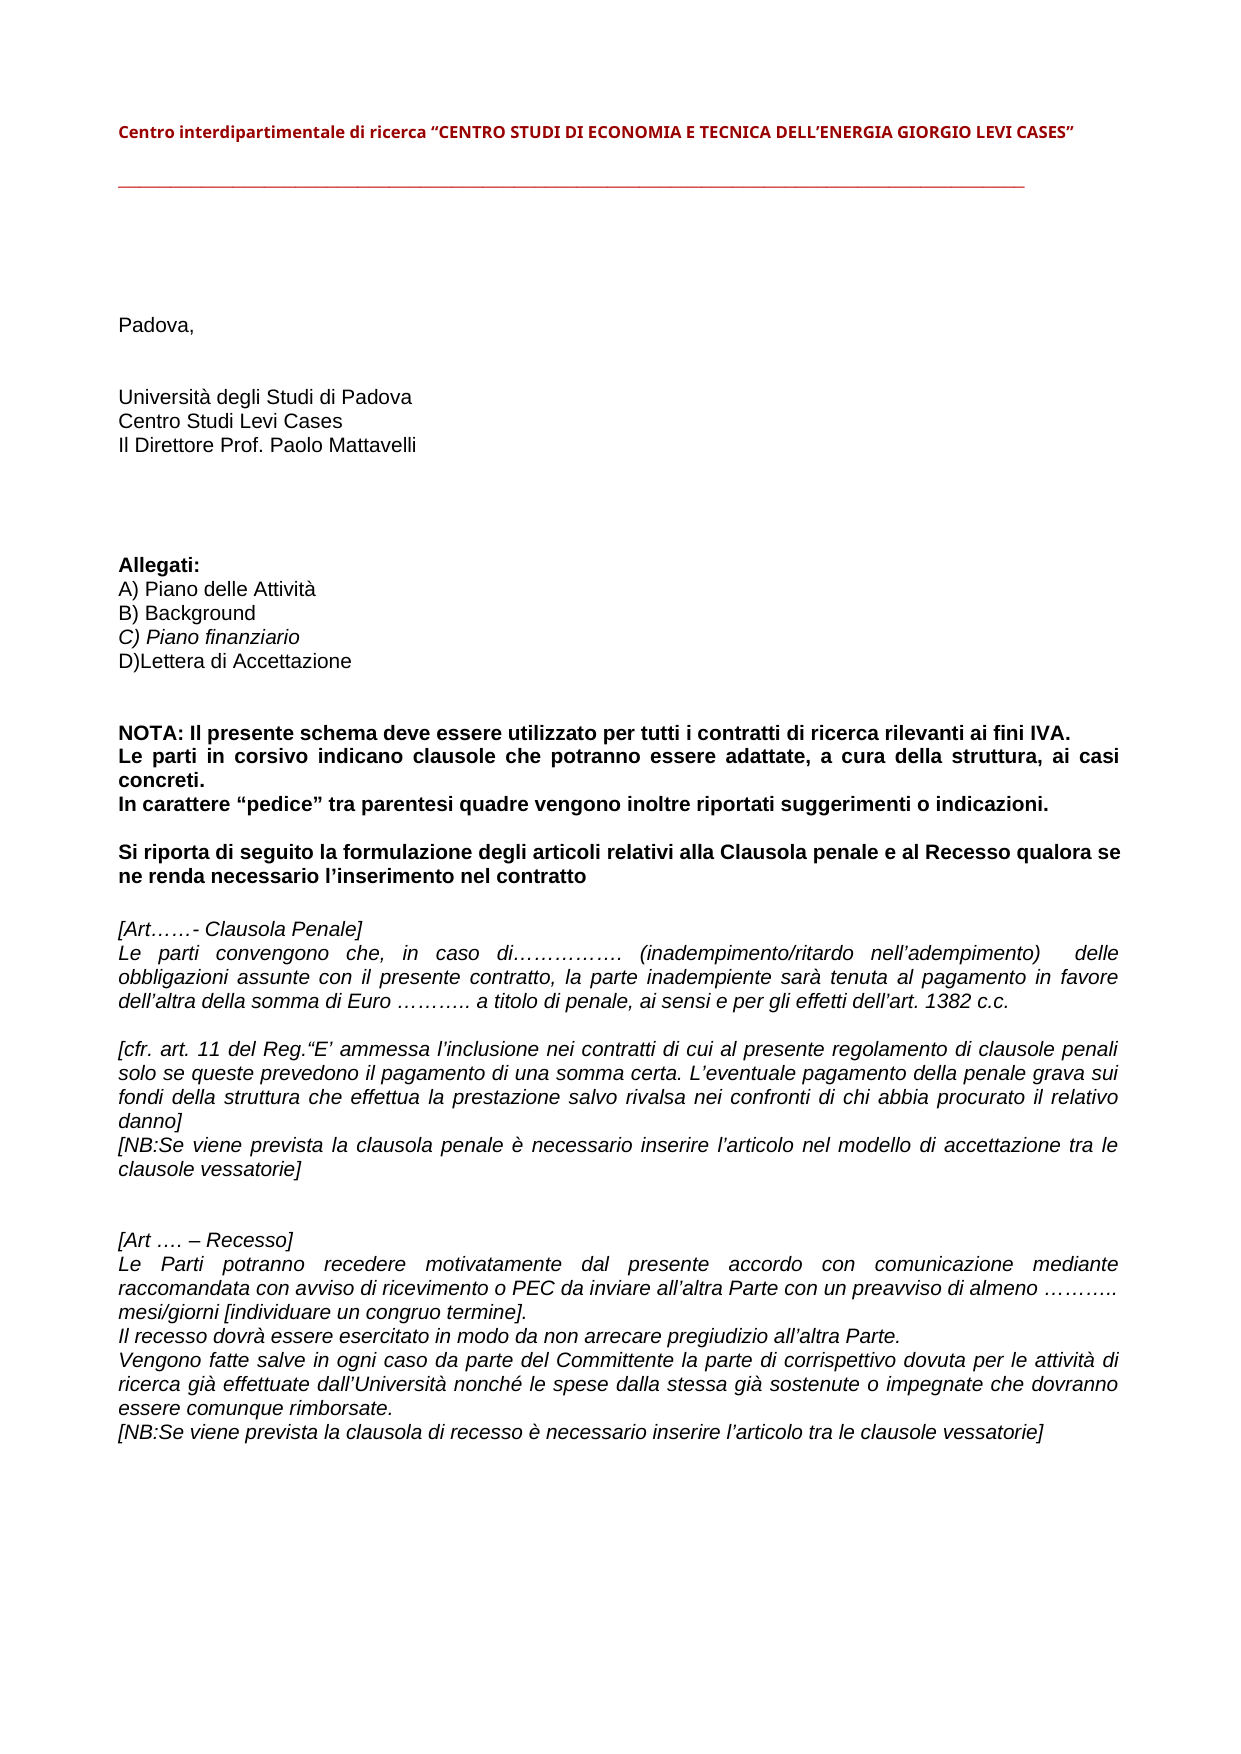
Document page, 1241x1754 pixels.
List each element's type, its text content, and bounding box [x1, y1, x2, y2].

text [NB:Se viene prevista la clausola di recesso è necessario inserire l’articolo tra le clausole vessatorie] [118, 1420, 1122, 1444]
text Le Parti potranno recedere motivatamente dal presente accordo con comunicazione mediante raccomandata con avviso di ricevimento o PEC da inviare all’altra Parte con un preavviso di almeno ……….. mesi/giorni [individuare un congruo termine]. [118, 1252, 1122, 1324]
text NOTA: Il presente schema deve essere utilizzato per tutti i contratti di ricerca rilevanti ai fini IVA. [118, 720, 1122, 744]
text Le parti in corsivo indicano clausole che potranno essere adattate, a cura della struttura, ai casi concreti. [118, 744, 1122, 792]
text Le parti convengono che, in caso di……………. (inadempimento/ritardo nell’adempimento) delle obbligazioni assunte con il presente contratto, la parte inadempiente sarà tenuta al pagamento in favore dell’altra della somma di Euro ……….. a titolo di penale, ai sensi e per gli effetti dell’art. 1382 c.c. [118, 941, 1122, 1013]
text B) Background [118, 601, 1122, 624]
text Padova, [118, 313, 1122, 337]
text D)Lettera di Accettazione [118, 648, 1122, 672]
text C) Piano finanziario [118, 624, 1122, 648]
text [cfr. art. 11 del Reg.“E’ ammessa l’inclusione nei contratti di cui al presente regolamento di clausole penali solo se queste prevedono il pagamento di una somma certa. L’eventuale pagamento della penale grava sui fondi della struttura che effettua la prestazione salvo rivalsa nei confronti di chi abbia procurato il relativo danno] [118, 1037, 1122, 1132]
text Vengono fatte salve in ogni caso da parte del Committente la parte di corrispettivo dovuta per le attività di ricerca già effettuate dall’Università nonché le spese dalla stessa già sostenute o impegnate che dovranno essere comunque rimborsate. [118, 1348, 1122, 1420]
text Il Direttore Prof. Paolo Mattavelli [118, 433, 1122, 457]
text [Art …. – Recesso] [118, 1228, 1122, 1252]
text Allegati: [118, 553, 1122, 577]
text [NB:Se viene prevista la clausola penale è necessario inserire l’articolo nel modello di accettazione tra le clausole vessatorie] [118, 1132, 1122, 1180]
text In carattere “pedice” tra parentesi quadre vengono inoltre riportati suggerimenti o indicazioni. [118, 792, 1122, 816]
text [Art……- Clausola Penale] [118, 917, 1122, 941]
text Si riporta di seguito la formulazione degli articoli relativi alla Clausola penale e al Recesso qualora se ne renda necessario l’inserimento nel contratto [118, 840, 1122, 888]
text Il recesso dovrà essere esercitato in modo da non arrecare pregiudizio all’altra Parte. [118, 1324, 1122, 1348]
text Centro Studi Levi Cases [118, 409, 1122, 433]
text A) Piano delle Attività [118, 577, 1122, 601]
text Università degli Studi di Padova [118, 385, 1122, 409]
